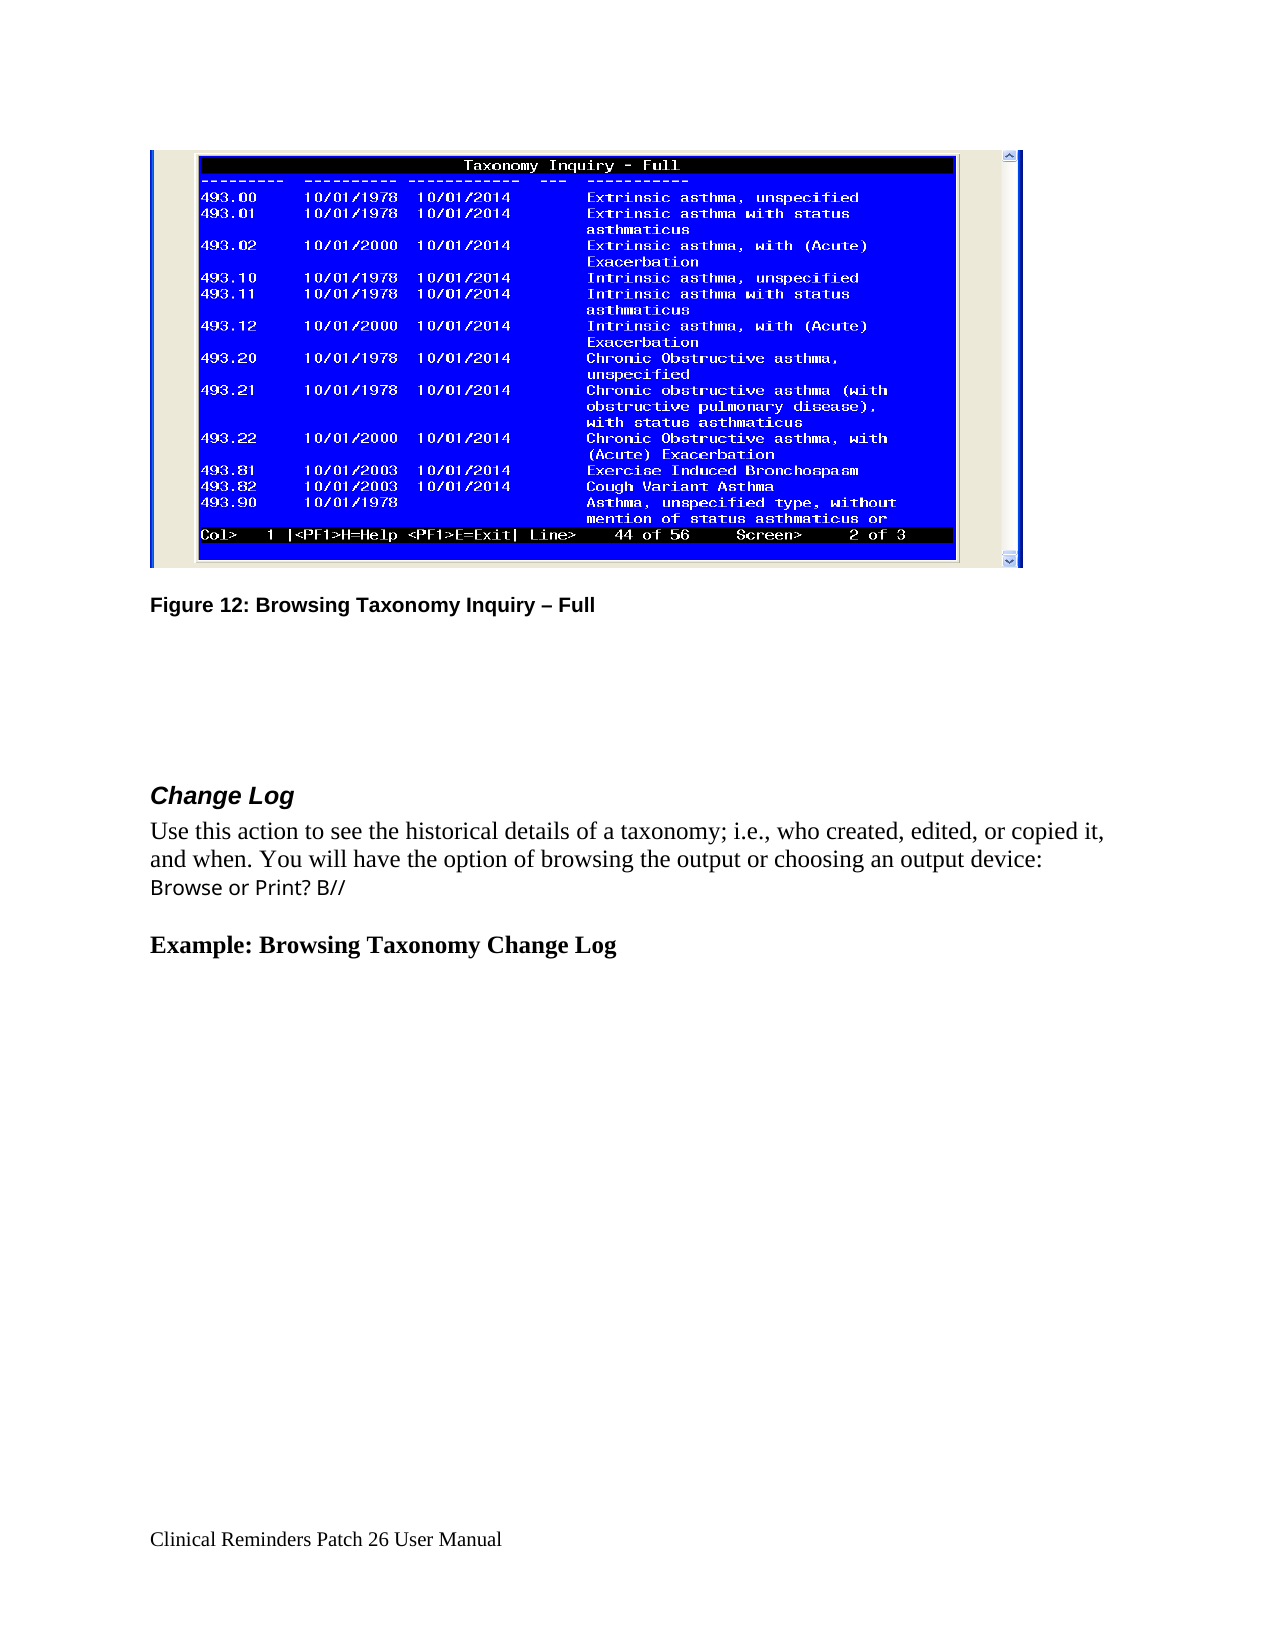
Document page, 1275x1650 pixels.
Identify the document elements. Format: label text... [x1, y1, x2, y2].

subtitle Change Log [150, 781, 1125, 809]
text Figure 12: Browsing Taxonomy Inquiry – Full [150, 593, 1125, 617]
text Example: Browsing Taxonomy Change Log [150, 930, 1125, 959]
text Use this action to see the historical details of a taxonomy; i.e., who created, edited, or copied it, and when. You will have the option of browsing the output or choosing an output device: [150, 816, 1125, 873]
picture [150, 150, 1023, 568]
text Browse or Print? B// [150, 873, 1125, 902]
